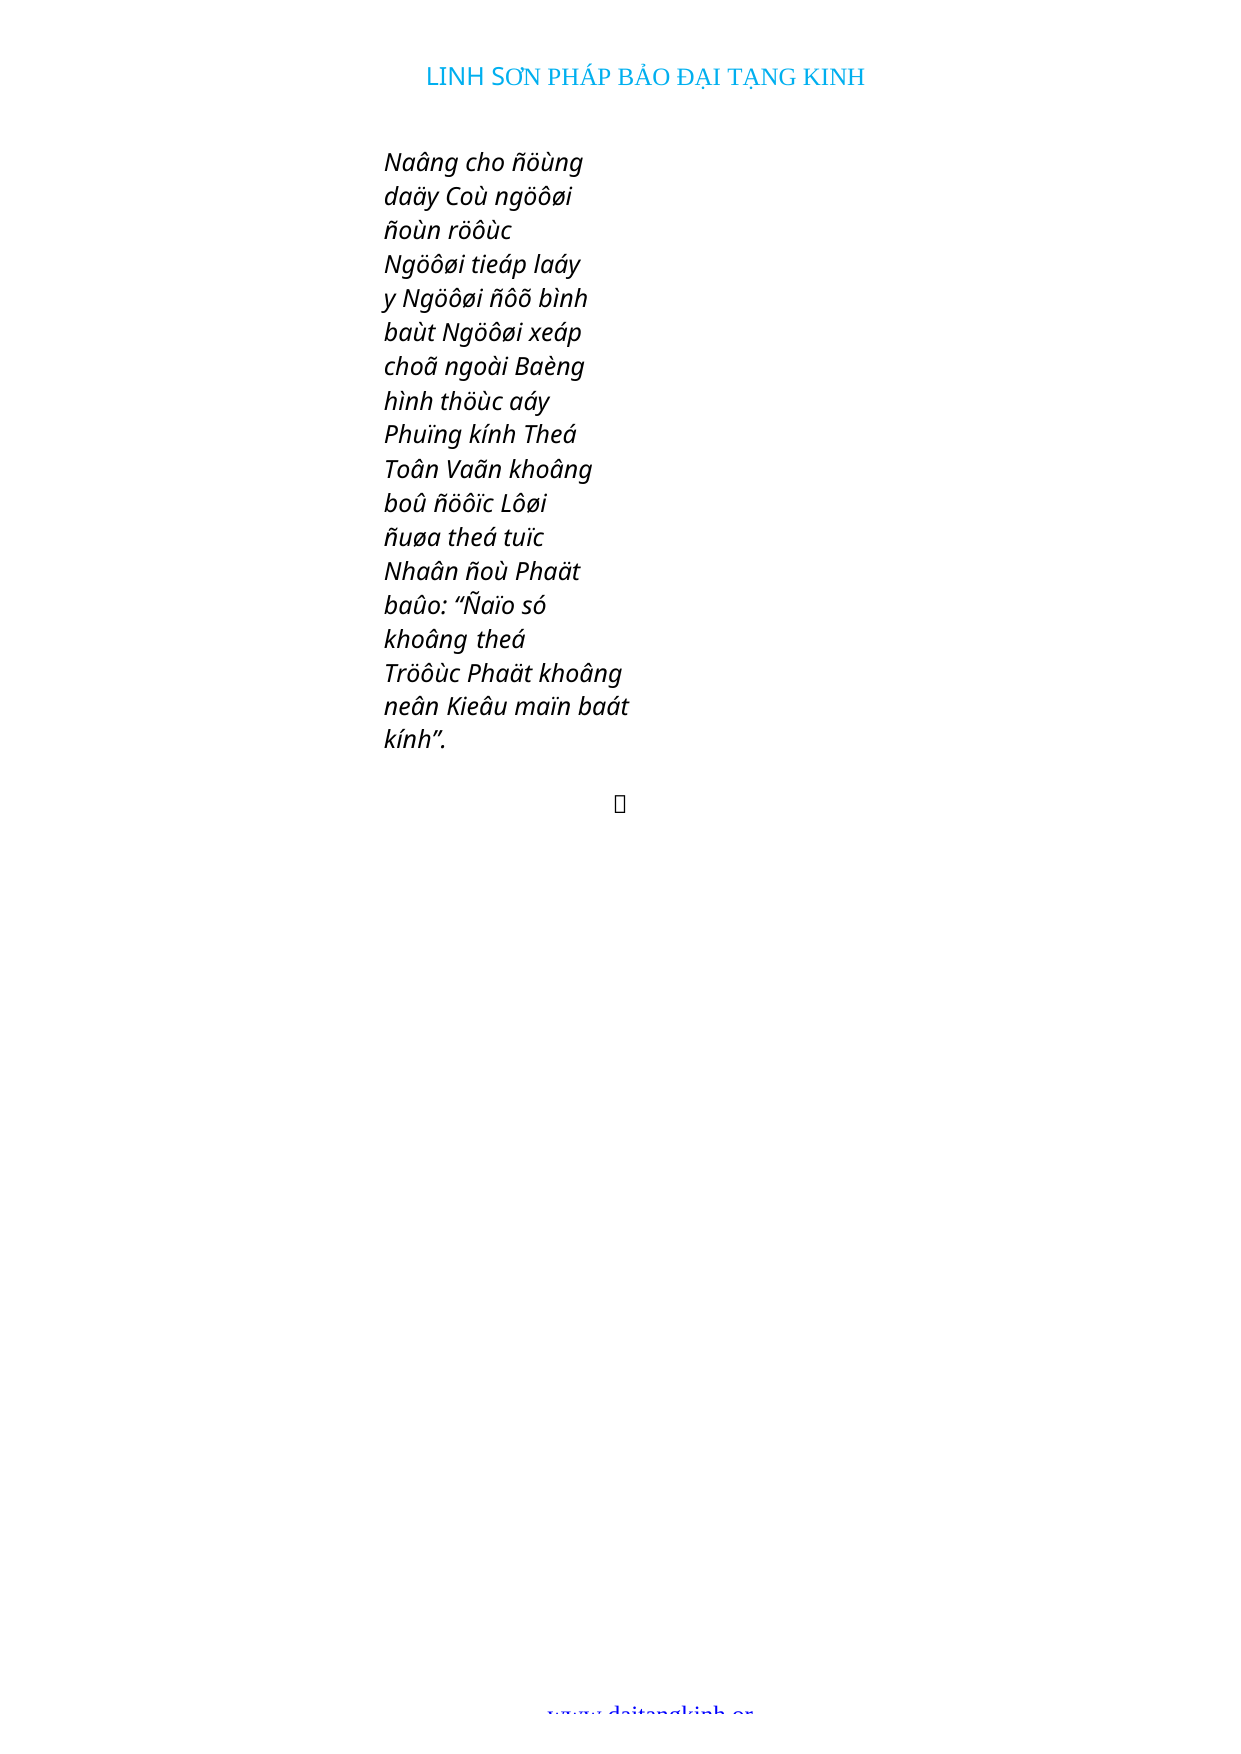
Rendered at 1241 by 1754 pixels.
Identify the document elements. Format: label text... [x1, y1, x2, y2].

text Tröôùc Phaät khoâng neân Kieâu maïn baát kính”. [384, 656, 652, 756]
subtitle  [156, 787, 1084, 821]
text Naâng cho ñöùng daäy Coù ngöôøi ñoùn röôùc Ngöôøi tieáp laáy y Ngöôøi ñôõ bình baùt Ngöôøi xeáp choã ngoài Baèng hình thöùc aáy Phuïng kính Theá Toân Vaãn khoâng boû ñöôïc Lôøi ñuøa theá tuïc Nhaân ñoù Phaät baûo: “Ñaïo só khoâng theá [384, 145, 595, 656]
